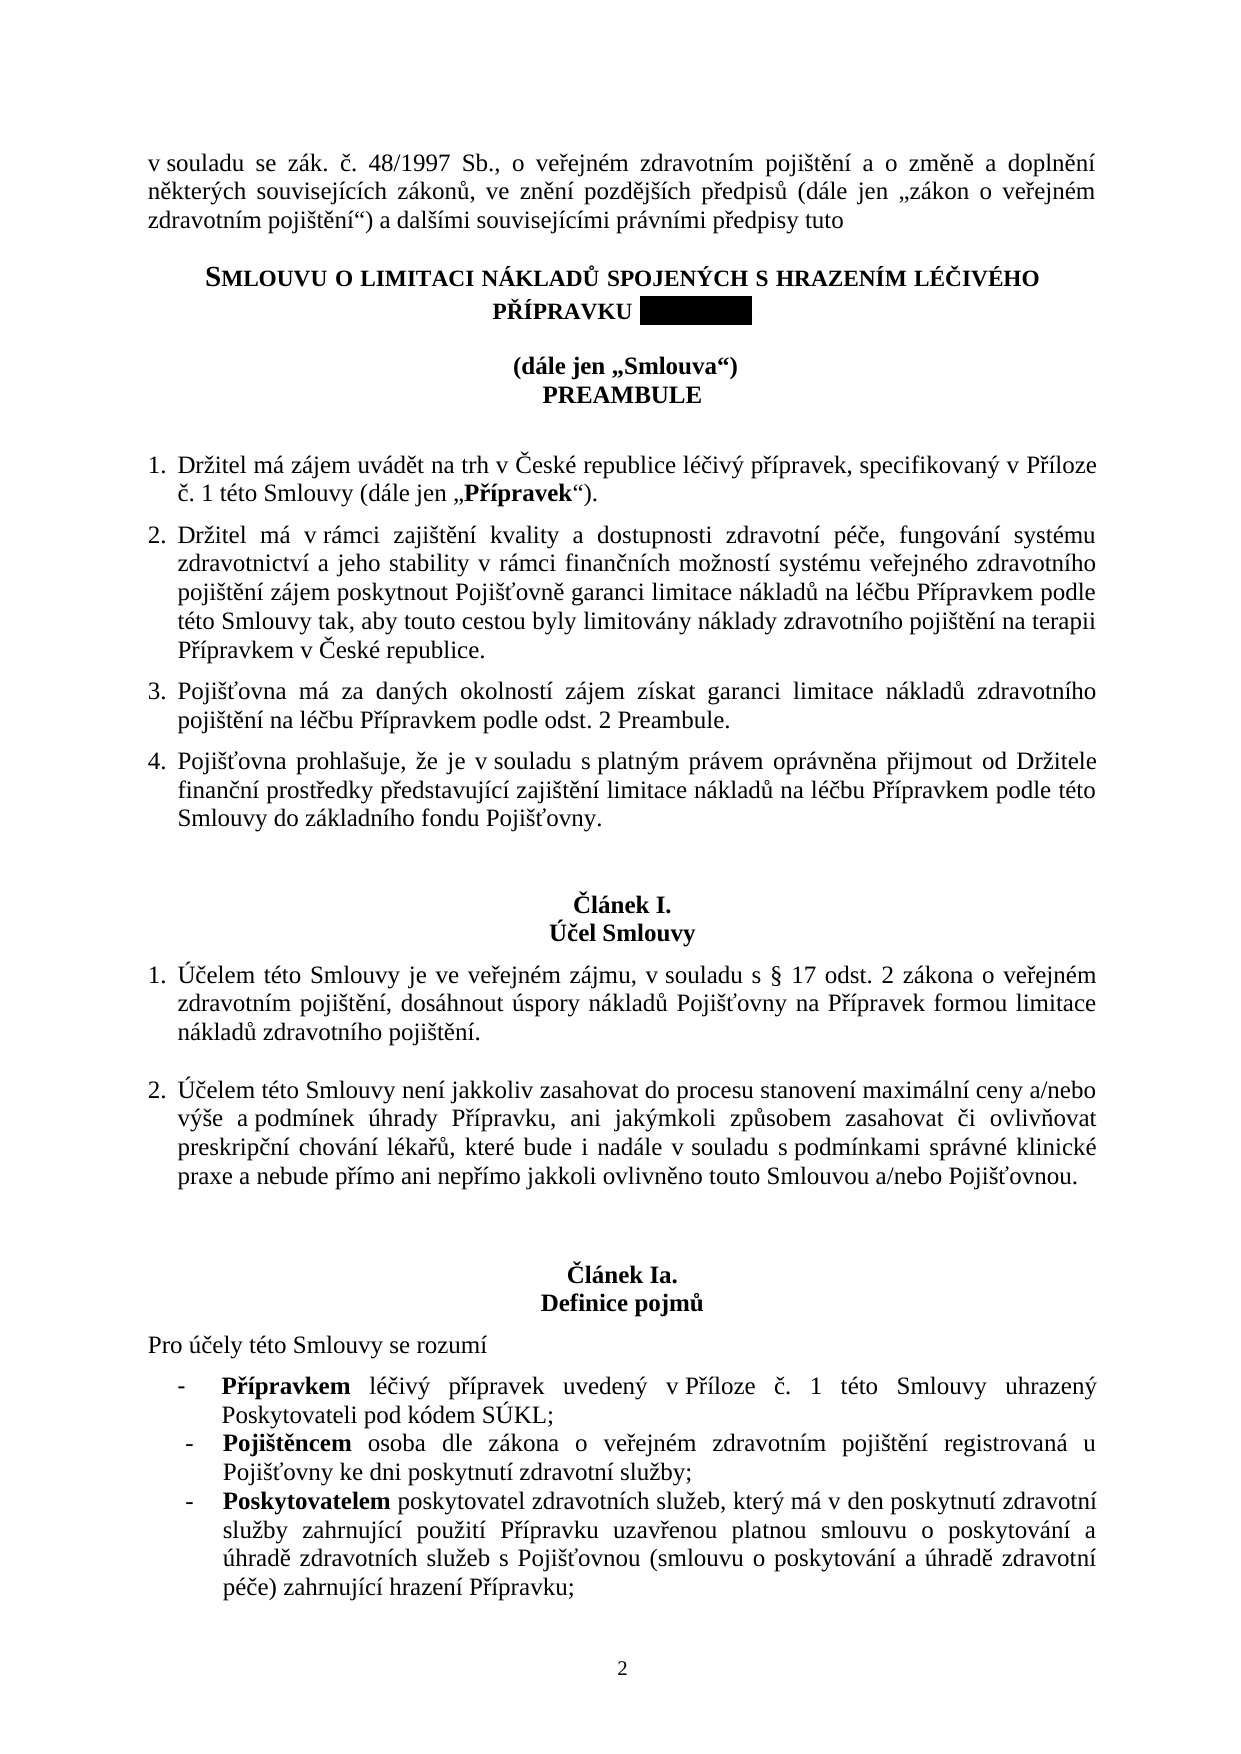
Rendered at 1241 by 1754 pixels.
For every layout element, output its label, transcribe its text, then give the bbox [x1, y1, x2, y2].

text Smlouvu o limitaci nákladů spojených s hrazením léčivého přípravku xxxxxxxxx [148, 259, 1097, 326]
text v souladu se zák. č. 48/1997 Sb., o veřejném zdravotním pojištění a o změně a doplnění některých souvisejících zákonů, ve znění pozdějších předpisů (dále jen „zákon o veřejném zdravotním pojištění“) a dalšími souvisejícími právními předpisy tuto [148, 148, 1097, 234]
list Účelem této Smlouvy není jakkoliv zasahovat do procesu stanovení maximální ceny a/nebo výše a podmínek úhrady Přípravku, ani jakýmkoli způsobem zasahovat či ovlivňovat preskripční chování lékařů, které bude i nadále v souladu s podmínkami správné klinické praxe a nebude přímo ani nepřímo jakkoli ovlivněno touto Smlouvou a/nebo Pojišťovnou. [148, 1075, 1097, 1190]
text Článek Ia. [148, 1260, 1097, 1288]
text Účel Smlouvy [148, 918, 1097, 947]
text Pro účely této Smlouvy se rozumí [148, 1330, 1097, 1358]
list Poskytovatelem poskytovatel zdravotních služeb, který má v den poskytnutí zdravotní služby zahrnující použití Přípravku uzavřenou platnou smlouvu o poskytování a úhradě zdravotních služeb s Pojišťovnou (smlouvu o poskytování a úhradě zdravotní péče) zahrnující hrazení Přípravku; [185, 1486, 1097, 1601]
text (dále jen „Smlouva“) [148, 351, 1097, 380]
list Pojišťovna prohlašuje, že je v souladu s platným právem oprávněna přijmout od Držitele finanční prostředky představující zajištění limitace nákladů na léčbu Přípravkem podle této Smlouvy do základního fondu Pojišťovny. [148, 746, 1097, 832]
text PREAMBULE [148, 380, 1097, 408]
list Pojištěncem osoba dle zákona o veřejném zdravotním pojištění registrovaná u Pojišťovny ke dni poskytnutí zdravotní služby; [185, 1428, 1097, 1486]
list Pojišťovna má za daných okolností zájem získat garanci limitace nákladů zdravotního pojištění na léčbu Přípravkem podle odst. 2 Preambule. [148, 676, 1097, 733]
list Držitel má zájem uvádět na trh v České republice léčivý přípravek, specifikovaný v Příloze č. 1 této Smlouvy (dále jen „Přípravek“). [148, 450, 1097, 507]
list Držitel má v rámci zajištění kvality a dostupnosti zdravotní péče, fungování systému zdravotnictví a jeho stability v rámci finančních možností systému veřejného zdravotního pojištění zájem poskytnout Pojišťovně garanci limitace nákladů na léčbu Přípravkem podle této Smlouvy tak, aby touto cestou byly limitovány náklady zdravotního pojištění na terapii Přípravkem v České republice. [148, 520, 1097, 663]
text Definice pojmů [148, 1288, 1097, 1317]
text Článek I. [148, 890, 1097, 918]
list Účelem této Smlouvy je ve veřejném zájmu, v souladu s § 17 odst. 2 zákona o veřejném zdravotním pojištění, dosáhnout úspory nákladů Pojišťovny na Přípravek formou limitace nákladů zdravotního pojištění. [148, 960, 1097, 1046]
list Přípravkem léčivý přípravek uvedený v Příloze č. 1 této Smlouvy uhrazený Poskytovateli pod kódem SÚKL; [177, 1371, 1097, 1428]
